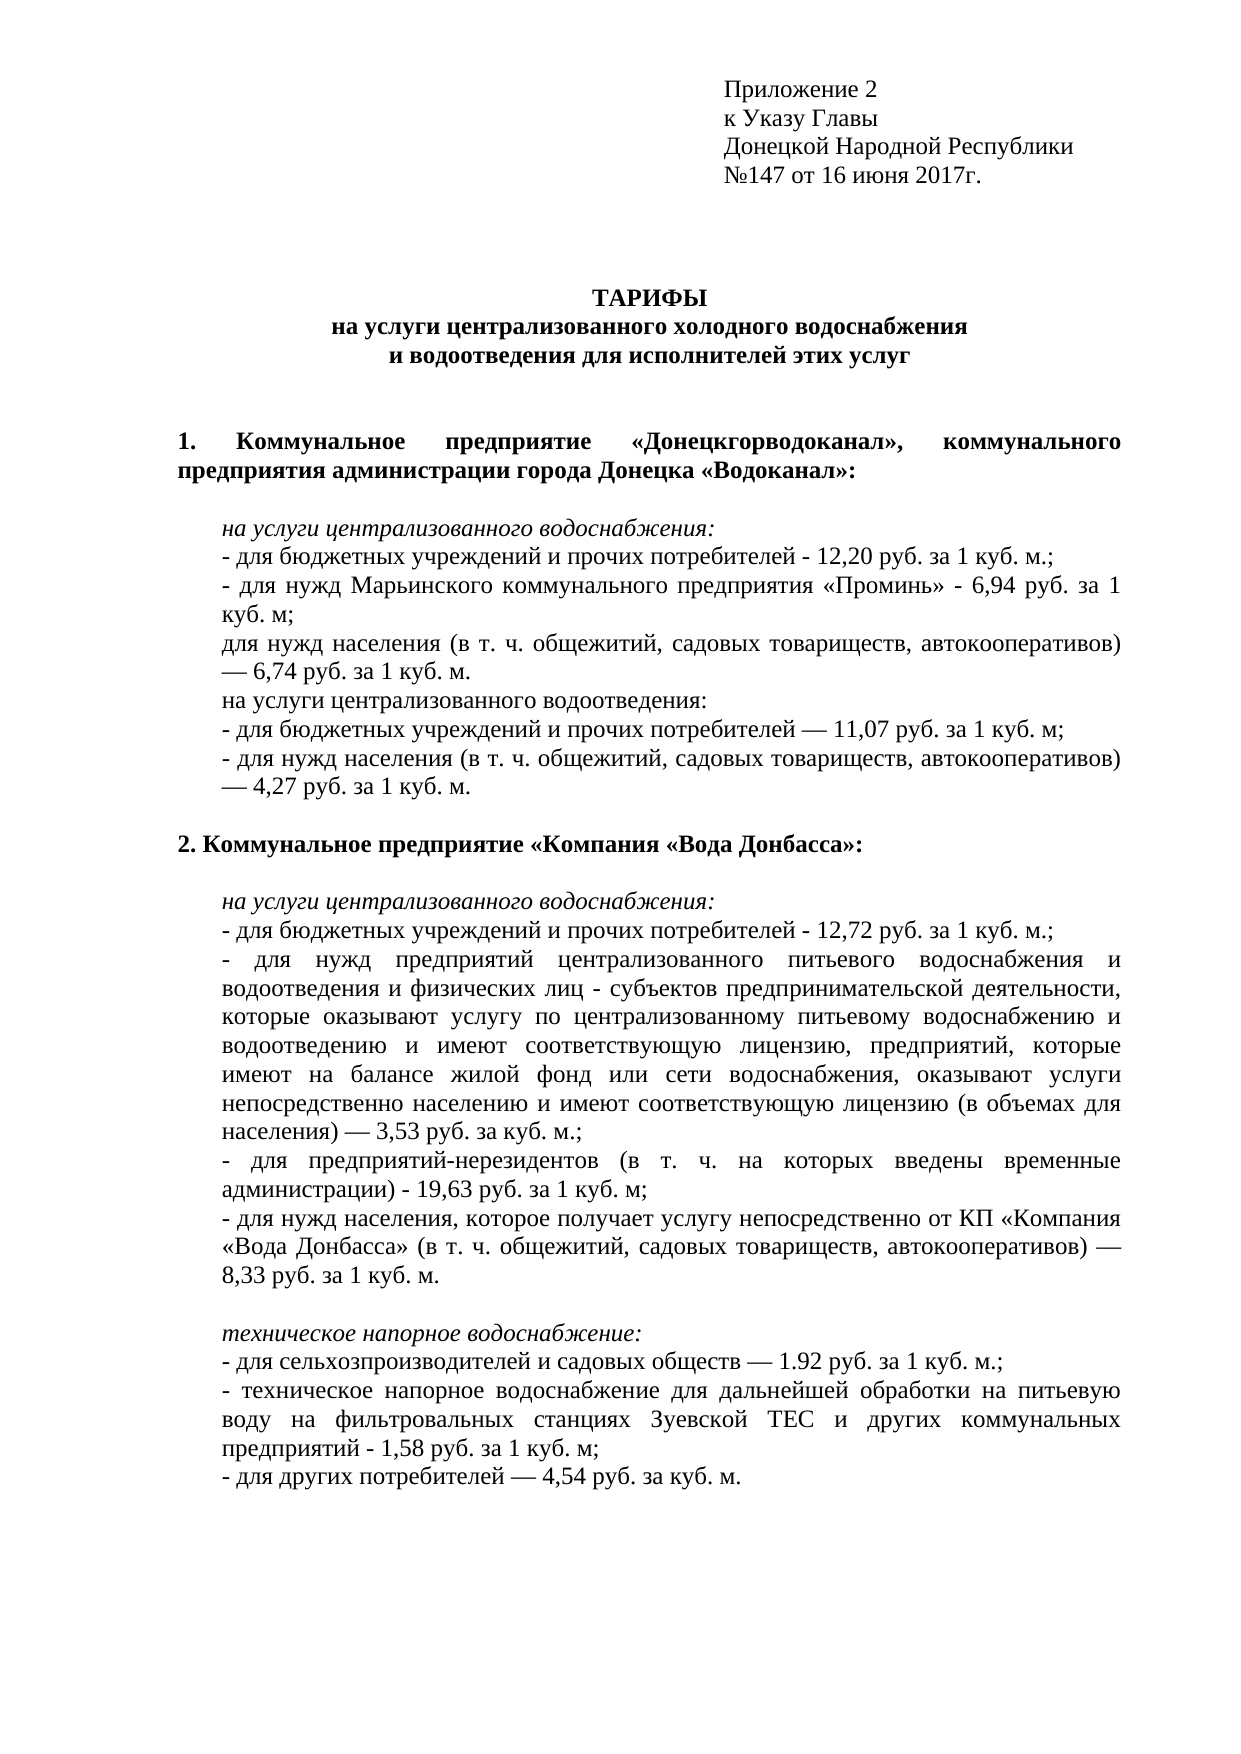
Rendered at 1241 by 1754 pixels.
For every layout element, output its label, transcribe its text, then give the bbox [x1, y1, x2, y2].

text - для бюджетных учреждений и прочих потребителей — 11,07 руб. за 1 куб. м; [222, 714, 1122, 743]
text - для сельхозпроизводителей и садовых обществ — 1.92 руб. за 1 куб. м.; [222, 1346, 1122, 1375]
text Приложение 2 к Указу Главы [723, 74, 1077, 131]
text - для нужд Марьинского коммунального предприятия «Проминь» - 6,94 руб. за 1 куб. м; [222, 570, 1122, 628]
text 1. Коммунальное предприятие «Донецкгорводоканал», коммунального предприятия администрации города Донецка «Водоканал»: [177, 426, 1122, 484]
text ТАРИФЫ [177, 283, 1122, 311]
text - для предприятий-нерезидентов (в т. ч. на которых введены временные администрации) - 19,63 руб. за 1 куб. м; [222, 1145, 1122, 1203]
text на услуги централизованного водоснабжения: [222, 513, 1122, 541]
text 2. Коммунальное предприятие «Компания «Вода Донбасса»: [177, 829, 1122, 858]
text - для бюджетных учреждений и прочих потребителей - 12,20 руб. за 1 куб. м.; [222, 541, 1122, 570]
text Донецкой Народной Республики №147 от 16 июня 2017г. [723, 131, 1077, 189]
text - техническое напорное водоснабжение для дальнейшей обработки на питьевую воду на фильтровальных станциях Зуевской ТЕС и других коммунальных предприятий - 1,58 руб. за 1 куб. м; [222, 1375, 1122, 1461]
text - для нужд населения, которое получает услугу непосредственно от КП «Компания «Вода Донбасса» (в т. ч. общежитий, садовых товариществ, автокооперативов) — 8,33 руб. за 1 куб. м. [222, 1203, 1122, 1289]
text - для бюджетных учреждений и прочих потребителей - 12,72 руб. за 1 куб. м.; [222, 915, 1122, 944]
text на услуги централизованного водоснабжения: [222, 886, 1122, 915]
text для нужд населения (в т. ч. общежитий, садовых товариществ, автокооперативов) — 6,74 руб. за 1 куб. м. [222, 628, 1122, 685]
text - для нужд населения (в т. ч. общежитий, садовых товариществ, автокооперативов) — 4,27 руб. за 1 куб. м. [222, 743, 1122, 800]
text на услуги централизованного водоотведения: [222, 685, 1122, 714]
text - для нужд предприятий централизованного питьевого водоснабжения и водоотведения и физических лиц - субъектов предпринимательской деятельности, которые оказывают услугу по централизованному питьевому водоснабжению и водоотведению и имеют соответствующую лицензию, предприятий, которые имеют на балансе жилой фонд или сети водоснабжения, оказывают услуги непосредственно населению и имеют соответствующую лицензию (в объемах для населения) — 3,53 руб. за куб. м.; [222, 944, 1122, 1145]
text - для других потребителей — 4,54 руб. за куб. м. [222, 1461, 1122, 1490]
text на услуги централизованного холодного водоснабжения и водоотведения для исполнителей этих услуг [177, 311, 1122, 369]
text техническое напорное водоснабжение: [222, 1318, 1122, 1346]
